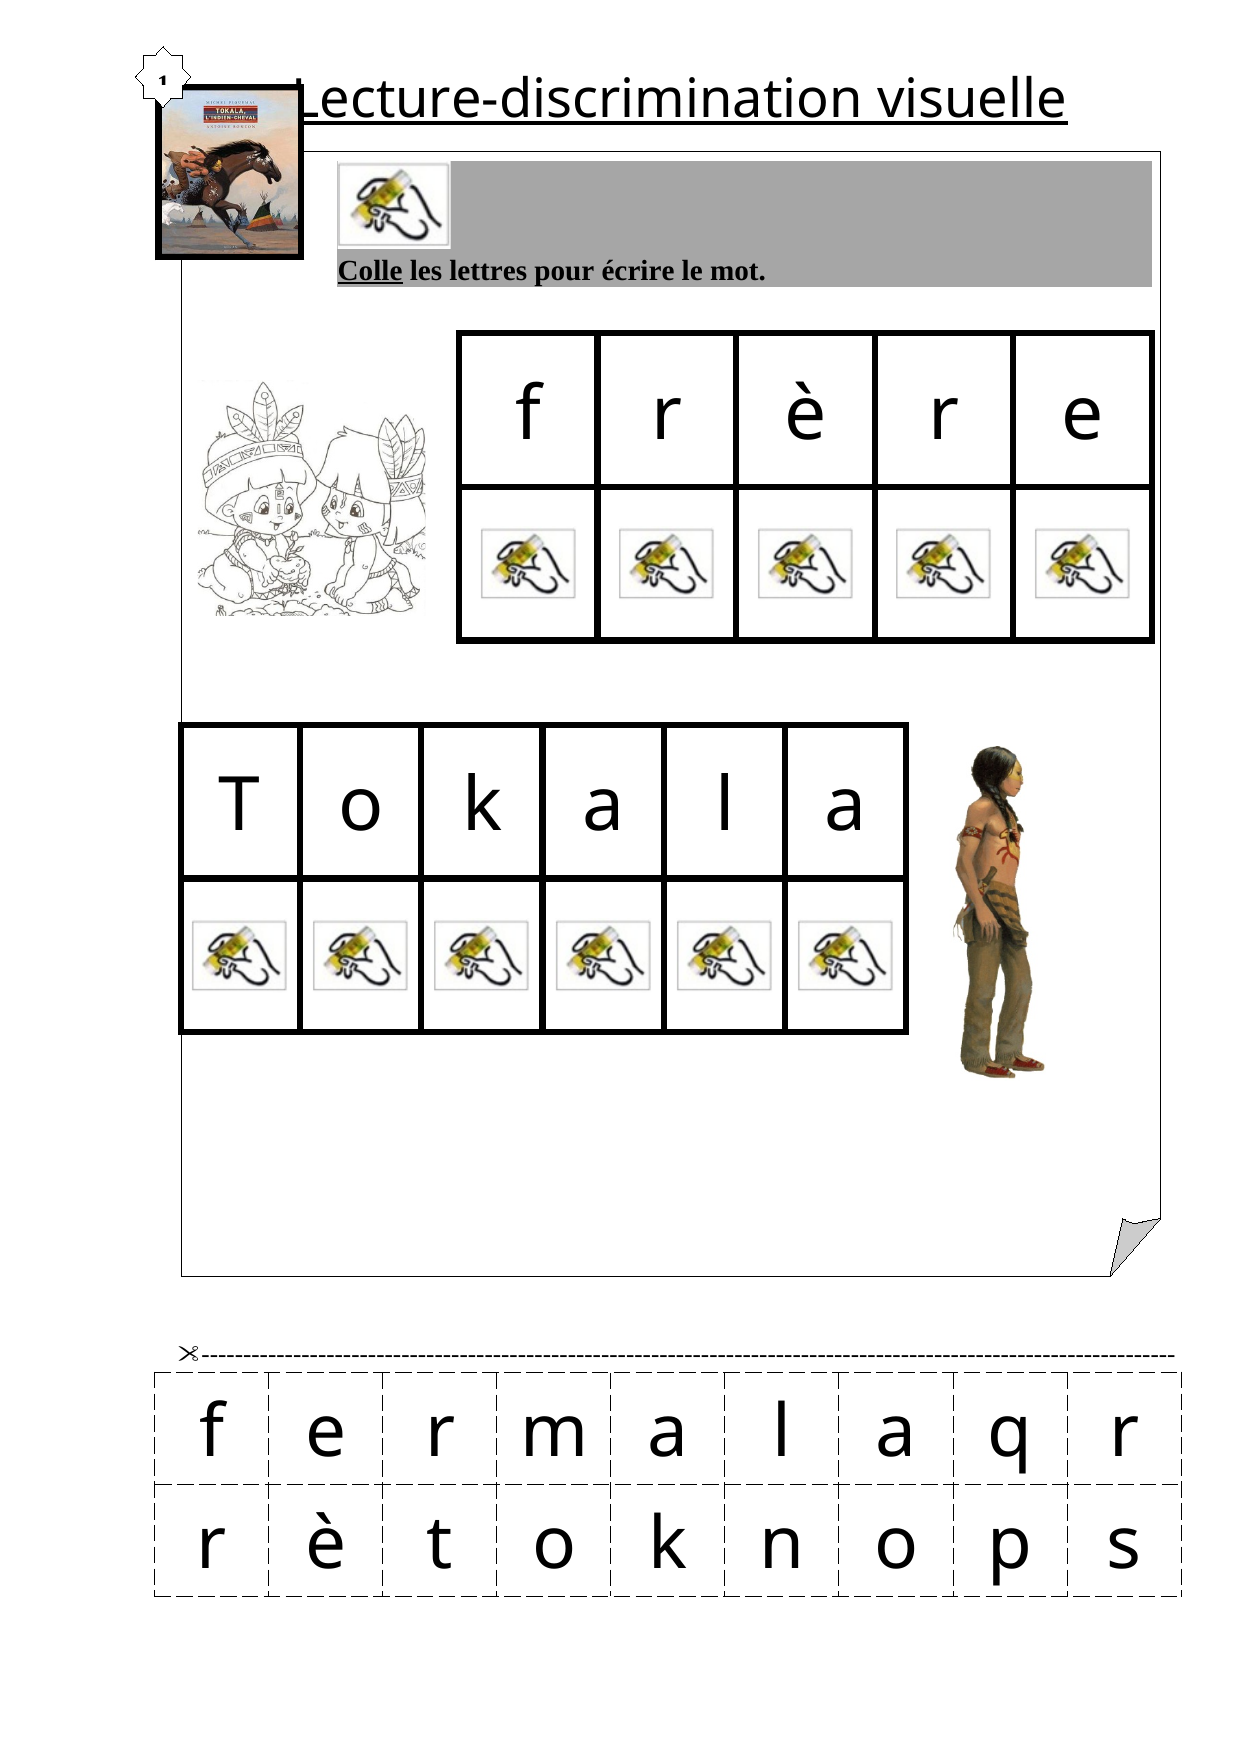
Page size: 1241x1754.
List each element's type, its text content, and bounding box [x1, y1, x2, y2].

picture [1034, 526, 1131, 601]
table_cell n [725, 1484, 839, 1596]
picture [337, 160, 451, 249]
table_header f [155, 1372, 269, 1484]
picture [618, 526, 715, 601]
table_cell o [839, 1484, 953, 1596]
table_header r [383, 1372, 497, 1484]
table_header r [1067, 1372, 1181, 1484]
table_cell k [611, 1484, 725, 1596]
table_header a [839, 1372, 953, 1484]
picture [480, 526, 577, 601]
table_cell t [383, 1484, 497, 1596]
table_cell è [269, 1484, 383, 1596]
picture [162, 90, 298, 254]
table_header e [269, 1372, 383, 1484]
picture [197, 380, 426, 616]
picture [797, 918, 894, 993]
picture [191, 918, 288, 993]
text Lecture-discrimination visuelle [183, 59, 1181, 133]
table_header m [497, 1372, 611, 1484]
picture [312, 918, 409, 993]
table_header q [953, 1372, 1067, 1484]
picture [757, 526, 854, 601]
picture [433, 918, 530, 993]
picture [896, 526, 992, 601]
table_cell p [953, 1484, 1067, 1596]
table_cell r [155, 1484, 269, 1596]
picture [949, 746, 1046, 1081]
picture [676, 918, 773, 993]
text --------------------------------------------------------------------------------------------------------------------- [177, 1339, 1181, 1367]
table_header l [725, 1372, 839, 1484]
table_cell o [497, 1484, 611, 1596]
table_cell s [1067, 1484, 1181, 1596]
table_header a [611, 1372, 725, 1484]
picture [555, 918, 652, 993]
